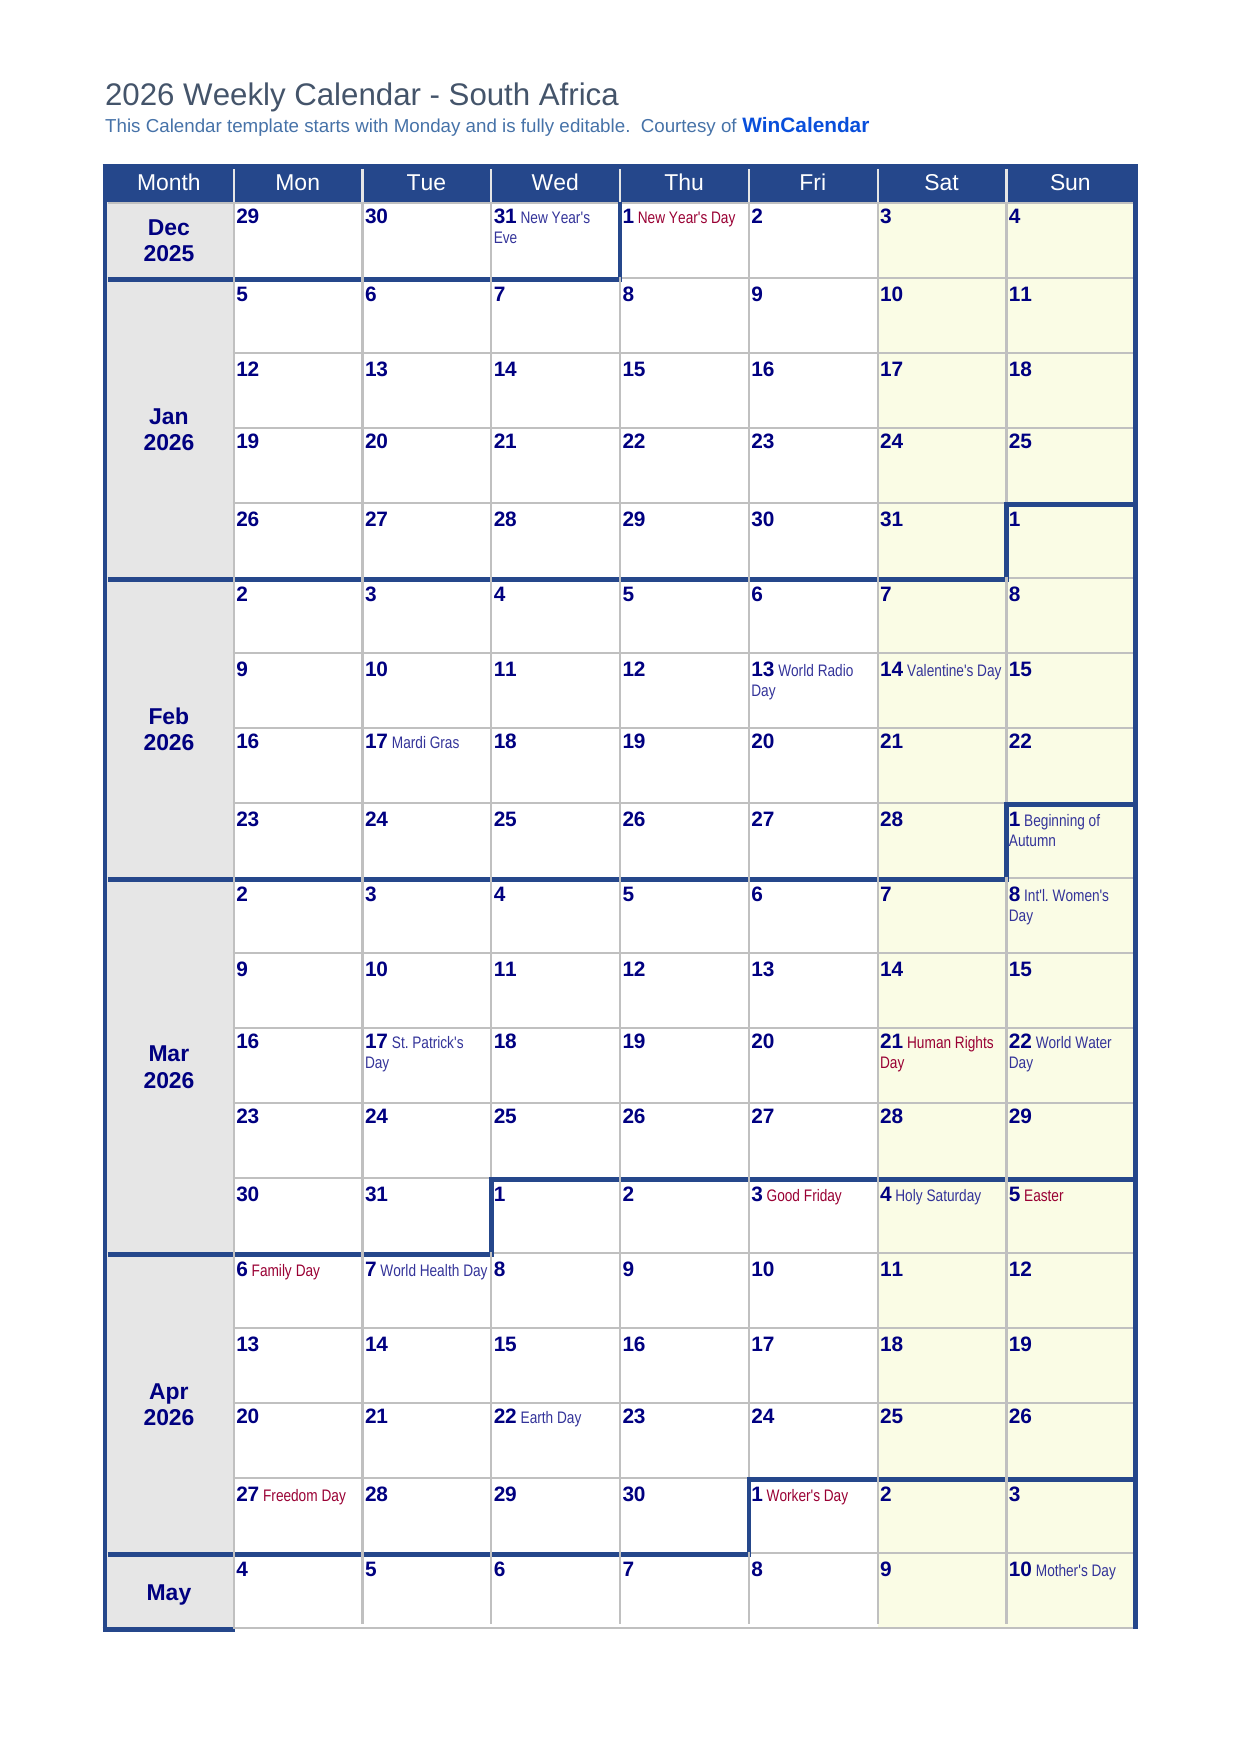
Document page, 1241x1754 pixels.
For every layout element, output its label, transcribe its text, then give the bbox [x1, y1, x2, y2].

table_cell 1 New Year's Day [622, 204, 748, 277]
table_cell 4 [492, 582, 619, 652]
table_cell 30 [235, 1179, 361, 1252]
table_cell 7 [492, 282, 619, 352]
table_cell 26 [1008, 1404, 1133, 1477]
table_cell 15 [492, 1329, 619, 1402]
table_cell 31 [364, 1179, 489, 1252]
table_cell 9 [878, 1554, 1006, 1627]
table_cell 15 [621, 354, 748, 427]
table_cell 27 [750, 804, 877, 877]
table_cell 20 [235, 1404, 361, 1477]
table_cell Apr 2026 [107, 1253, 233, 1552]
table_cell 10 [364, 654, 490, 727]
table_cell 26 [621, 1104, 748, 1177]
table_cell 2 [235, 582, 361, 652]
table_cell 3 [879, 204, 1005, 277]
table_cell 29 [1008, 1104, 1133, 1177]
table_cell 27 Freedom Day [235, 1479, 361, 1552]
table_cell 6 [364, 282, 490, 352]
table_cell 14 [492, 354, 619, 427]
table_cell 24 [364, 804, 490, 877]
table_cell 22 Earth Day [492, 1404, 619, 1477]
table_header Thu [621, 169, 748, 202]
table_cell 12 [235, 354, 361, 427]
table_cell 23 [750, 429, 877, 502]
table_cell 1 Worker's Day [751, 1482, 877, 1552]
table_cell 25 [1008, 429, 1133, 502]
table_cell 4 [492, 882, 619, 952]
table_cell 4 [235, 1557, 362, 1627]
table_cell 7 [620, 1557, 749, 1627]
table_cell 22 [621, 429, 748, 502]
table_cell 20 [750, 729, 877, 802]
table_cell 22 [1008, 729, 1133, 802]
table_cell 27 [750, 1104, 877, 1177]
table_cell 8 Int'l. Women's Day [1008, 879, 1133, 952]
table_cell 13 [364, 354, 490, 427]
table_cell 3 Good Friday [750, 1182, 877, 1252]
table_cell 8 [621, 279, 748, 352]
table_cell 2 [621, 1182, 748, 1252]
table_cell 26 [621, 804, 748, 877]
table_cell 18 [492, 1029, 619, 1102]
table_cell 19 [235, 429, 361, 502]
table_cell 3 [364, 882, 490, 952]
table_cell 20 [364, 429, 490, 502]
table_cell 11 [879, 1254, 1005, 1327]
table_cell 6 [491, 1557, 620, 1627]
table_cell 6 [750, 882, 877, 952]
table_cell 29 [492, 1479, 619, 1552]
table_cell 24 [879, 429, 1005, 502]
table_cell 23 [621, 1404, 748, 1477]
table_cell 6 Family Day [235, 1257, 361, 1327]
table_cell 28 [492, 504, 619, 577]
table_header Month [107, 169, 233, 202]
table_header Sun [1008, 169, 1133, 202]
table_cell 10 Mother's Day [1006, 1554, 1133, 1627]
table_cell 9 [235, 654, 361, 727]
table_cell 28 [879, 1104, 1005, 1177]
table_cell 1 [494, 1182, 619, 1252]
table_cell 2 [750, 204, 877, 277]
table_cell 26 [235, 504, 361, 577]
table_cell 2 [879, 1482, 1005, 1552]
table_cell 5 [621, 582, 748, 652]
table_cell 17 [750, 1329, 877, 1402]
table_header Wed [492, 169, 619, 202]
table_cell 17 [879, 354, 1005, 427]
table_cell 13 [750, 954, 877, 1027]
table_cell 10 [750, 1254, 877, 1327]
table_cell 29 [235, 204, 361, 277]
table_cell 14 [364, 1329, 490, 1402]
table_cell 25 [492, 804, 619, 877]
table_cell Jan 2026 [107, 278, 233, 577]
table_cell 5 [235, 282, 361, 352]
table_cell 9 [750, 279, 877, 352]
table_cell 28 [879, 804, 1004, 877]
table_cell 18 [1008, 354, 1133, 427]
text 2026 Weekly Calendar - South Africa This Calendar template starts with Monday and is fully editable. Courtesy of WinCalendar [105, 76, 1135, 164]
table_cell 2 [235, 882, 361, 952]
table_cell 14 [879, 954, 1005, 1027]
table_cell Feb 2026 [107, 578, 233, 877]
table_cell 8 [492, 1254, 619, 1327]
table_cell 3 [364, 582, 490, 652]
table_cell 11 [492, 954, 619, 1027]
table_cell 7 World Health Day [364, 1257, 490, 1327]
table_cell 21 [364, 1404, 490, 1477]
table_cell 8 [749, 1554, 878, 1627]
table_cell May 2026 [107, 1553, 233, 1627]
table_cell 8 [1008, 579, 1133, 652]
table_cell 21 [879, 729, 1005, 802]
table_header Fri [750, 169, 877, 202]
table_cell 19 [621, 1029, 748, 1102]
table_cell 25 [492, 1104, 619, 1177]
table_cell 4 Holy Saturday [879, 1182, 1005, 1252]
table_cell 17 St. Patrick's Day [364, 1029, 490, 1102]
table_cell 13 World Radio Day [750, 654, 877, 727]
table_header Sat [879, 169, 1005, 202]
table_cell 14 Valentine's Day [879, 654, 1005, 727]
table_header Mon [235, 169, 361, 202]
table_cell 10 [879, 279, 1005, 352]
table_cell 4 [1008, 204, 1133, 277]
table_cell 24 [750, 1404, 877, 1477]
table_cell 10 [364, 954, 490, 1027]
table_cell 5 Easter [1008, 1182, 1133, 1252]
table_cell 15 [1008, 954, 1133, 1027]
table_cell 21 [492, 429, 619, 502]
table_cell 24 [364, 1104, 490, 1177]
table_cell 16 [235, 1029, 361, 1102]
table_cell Mar 2026 [107, 878, 233, 1252]
table_cell 23 [235, 804, 361, 877]
table_cell 12 [1008, 1254, 1133, 1327]
table_cell 21 Human Rights Day [879, 1029, 1005, 1102]
table_cell 1 Beginning of Autumn [1009, 807, 1133, 877]
table_cell 27 [364, 504, 490, 577]
table_cell 19 [1008, 1329, 1133, 1402]
table_cell 9 [621, 1254, 748, 1327]
table_cell Dec 2025 [107, 203, 233, 277]
table_cell 16 [621, 1329, 748, 1402]
table_cell 9 [235, 954, 361, 1027]
table_cell 1 [1009, 507, 1133, 577]
table_cell 16 [750, 354, 877, 427]
table_cell 16 [235, 729, 361, 802]
table_cell 25 [879, 1404, 1005, 1477]
table_cell 18 [492, 729, 619, 802]
table_cell 6 [750, 582, 877, 652]
table_cell 30 [364, 204, 490, 277]
table_cell 12 [621, 954, 748, 1027]
table_cell 19 [621, 729, 748, 802]
table_cell 30 [621, 1479, 747, 1552]
table_cell 31 [879, 504, 1004, 577]
table_cell 7 [879, 882, 1005, 952]
table_cell 7 [879, 582, 1005, 652]
table_cell 29 [621, 504, 748, 577]
table_cell 23 [235, 1104, 361, 1177]
table_cell 31 New Year's Eve [492, 204, 618, 277]
table_header Tue [364, 169, 490, 202]
table_cell 13 [235, 1329, 361, 1402]
table_cell 3 [1008, 1482, 1133, 1552]
table_cell 20 [750, 1029, 877, 1102]
table_cell 5 [621, 882, 748, 952]
table_cell 17 Mardi Gras [364, 729, 490, 802]
table_cell 30 [750, 504, 877, 577]
table_cell 15 [1008, 654, 1133, 727]
table_cell 5 [363, 1557, 491, 1627]
table_cell 28 [364, 1479, 490, 1552]
table_cell 12 [621, 654, 748, 727]
table_cell 18 [879, 1329, 1005, 1402]
table_cell 22 World Water Day [1008, 1029, 1133, 1102]
table_cell 11 [1008, 279, 1133, 352]
table_cell 11 [492, 654, 619, 727]
